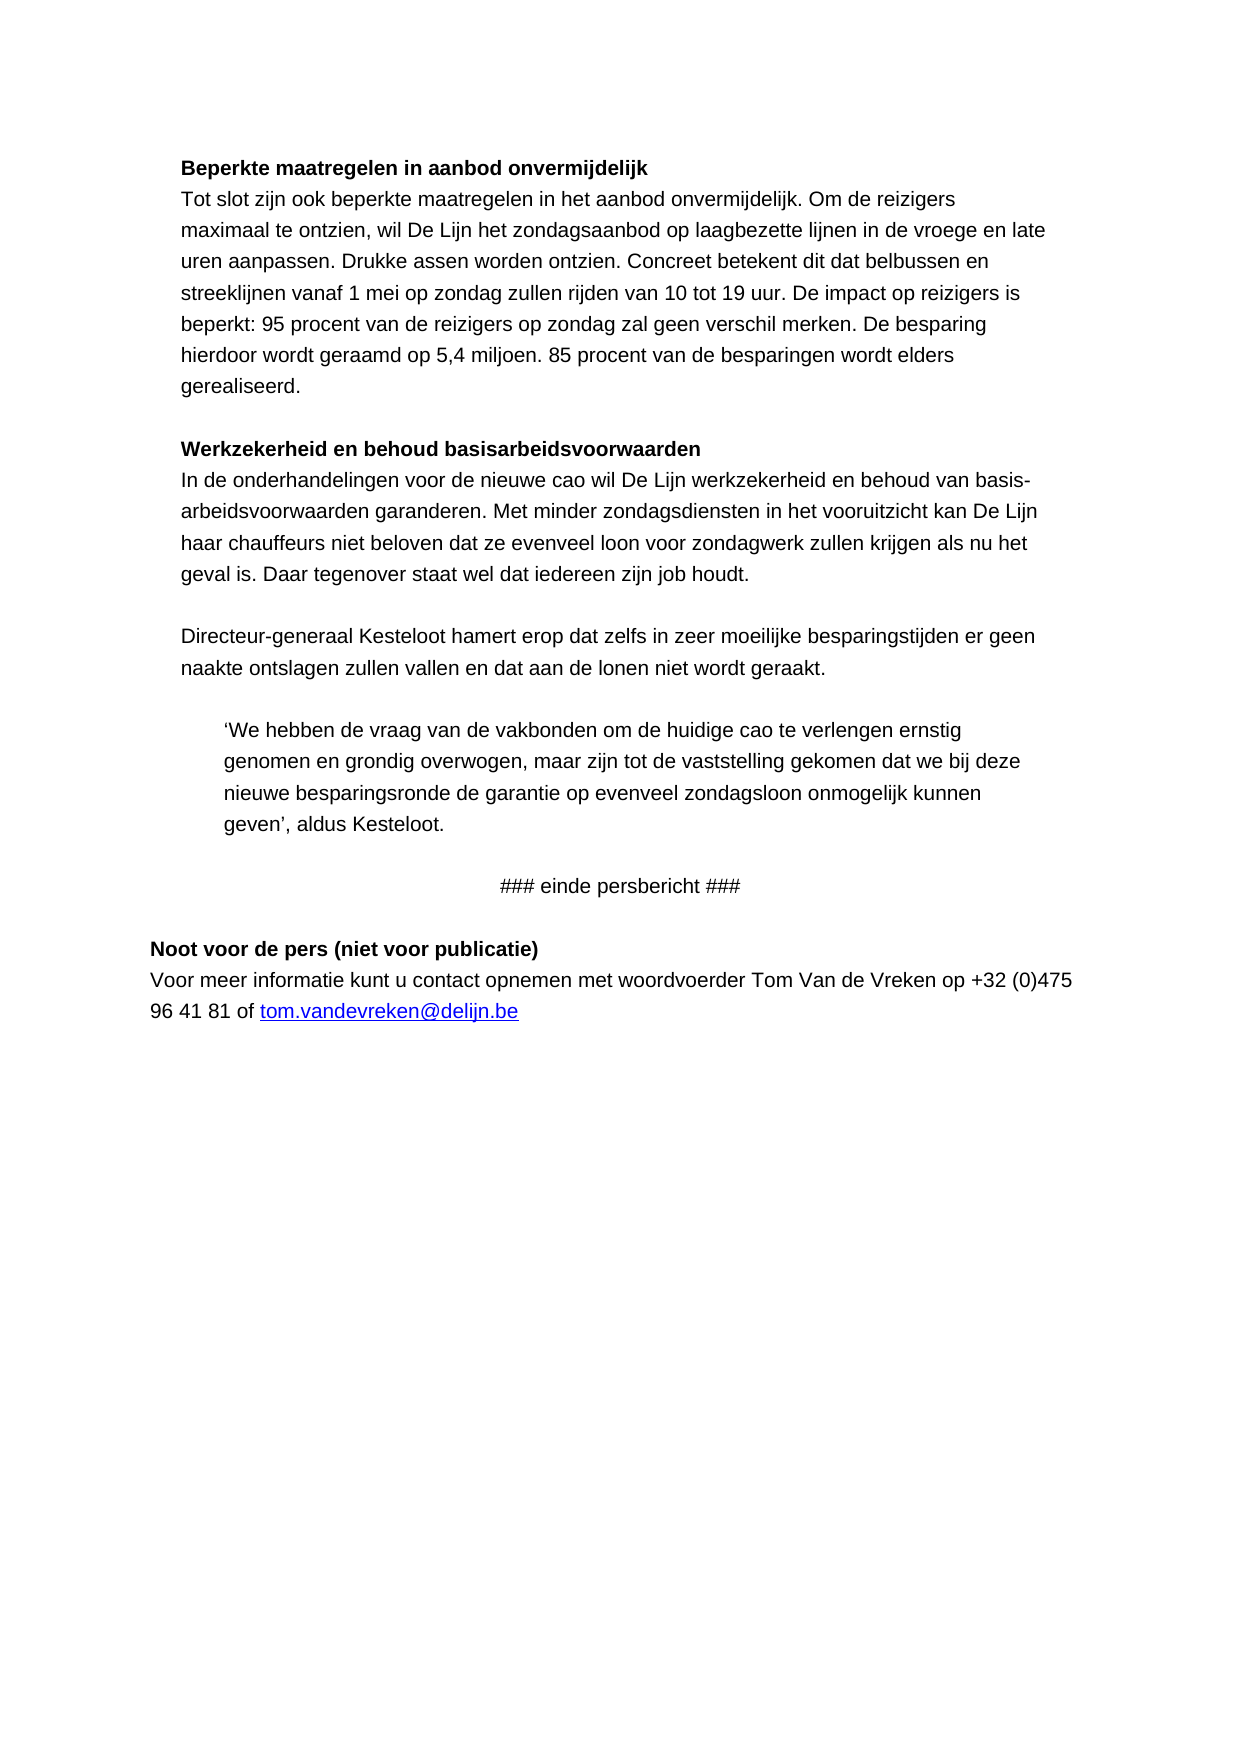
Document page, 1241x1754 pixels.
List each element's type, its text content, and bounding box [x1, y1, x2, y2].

text Directeur-generaal Kesteloot hamert erop dat zelfs in zeer moeilijke besparingstijden er geen naakte ontslagen zullen vallen en dat aan de lonen niet wordt geraakt. [181, 619, 1048, 681]
text Tot slot zijn ook beperkte maatregelen in het aanbod onvermijdelijk. Om de reizigers maximaal te ontzien, wil De Lijn het zondagsaanbod op laagbezette lijnen in de vroege en late uren aanpassen. Drukke assen worden ontzien. Concreet betekent dit dat belbussen en streeklijnen vanaf 1 mei op zondag zullen rijden van 10 tot 19 uur. De impact op reizigers is beperkt: 95 procent van de reizigers op zondag zal geen verschil merken. De besparing hierdoor wordt geraamd op 5,4 miljoen. 85 procent van de besparingen wordt elders gerealiseerd. [181, 181, 1048, 400]
text Beperkte maatregelen in aanbod onvermijdelijk [181, 150, 1048, 181]
text Voor meer informatie kunt u contact opnemen met woordvoerder Tom Van de Vreken op +32 (0)475 96 41 81 of tom.vandevreken@delijn.be [150, 962, 1090, 1025]
text In de onderhandelingen voor de nieuwe cao wil De Lijn werkzekerheid en behoud van basis-arbeidsvoorwaarden garanderen. Met minder zondagsdiensten in het vooruitzicht kan De Lijn haar chauffeurs niet beloven dat ze evenveel loon voor zondagwerk zullen krijgen als nu het geval is. Daar tegenover staat wel dat iedereen zijn job houdt. [181, 462, 1048, 587]
text Noot voor de pers (niet voor publicatie) [150, 931, 1090, 962]
text ‘We hebben de vraag van de vakbonden om de huidige cao te verlengen ernstig genomen en grondig overwogen, maar zijn tot de vaststelling gekomen dat we bij deze nieuwe besparingsronde de garantie op evenveel zondagsloon onmogelijk kunnen geven’, aldus Kesteloot. [224, 712, 1048, 837]
text Werkzekerheid en behoud basisarbeidsvoorwaarden [181, 431, 1048, 462]
text ### einde persbericht ### [150, 869, 1090, 900]
